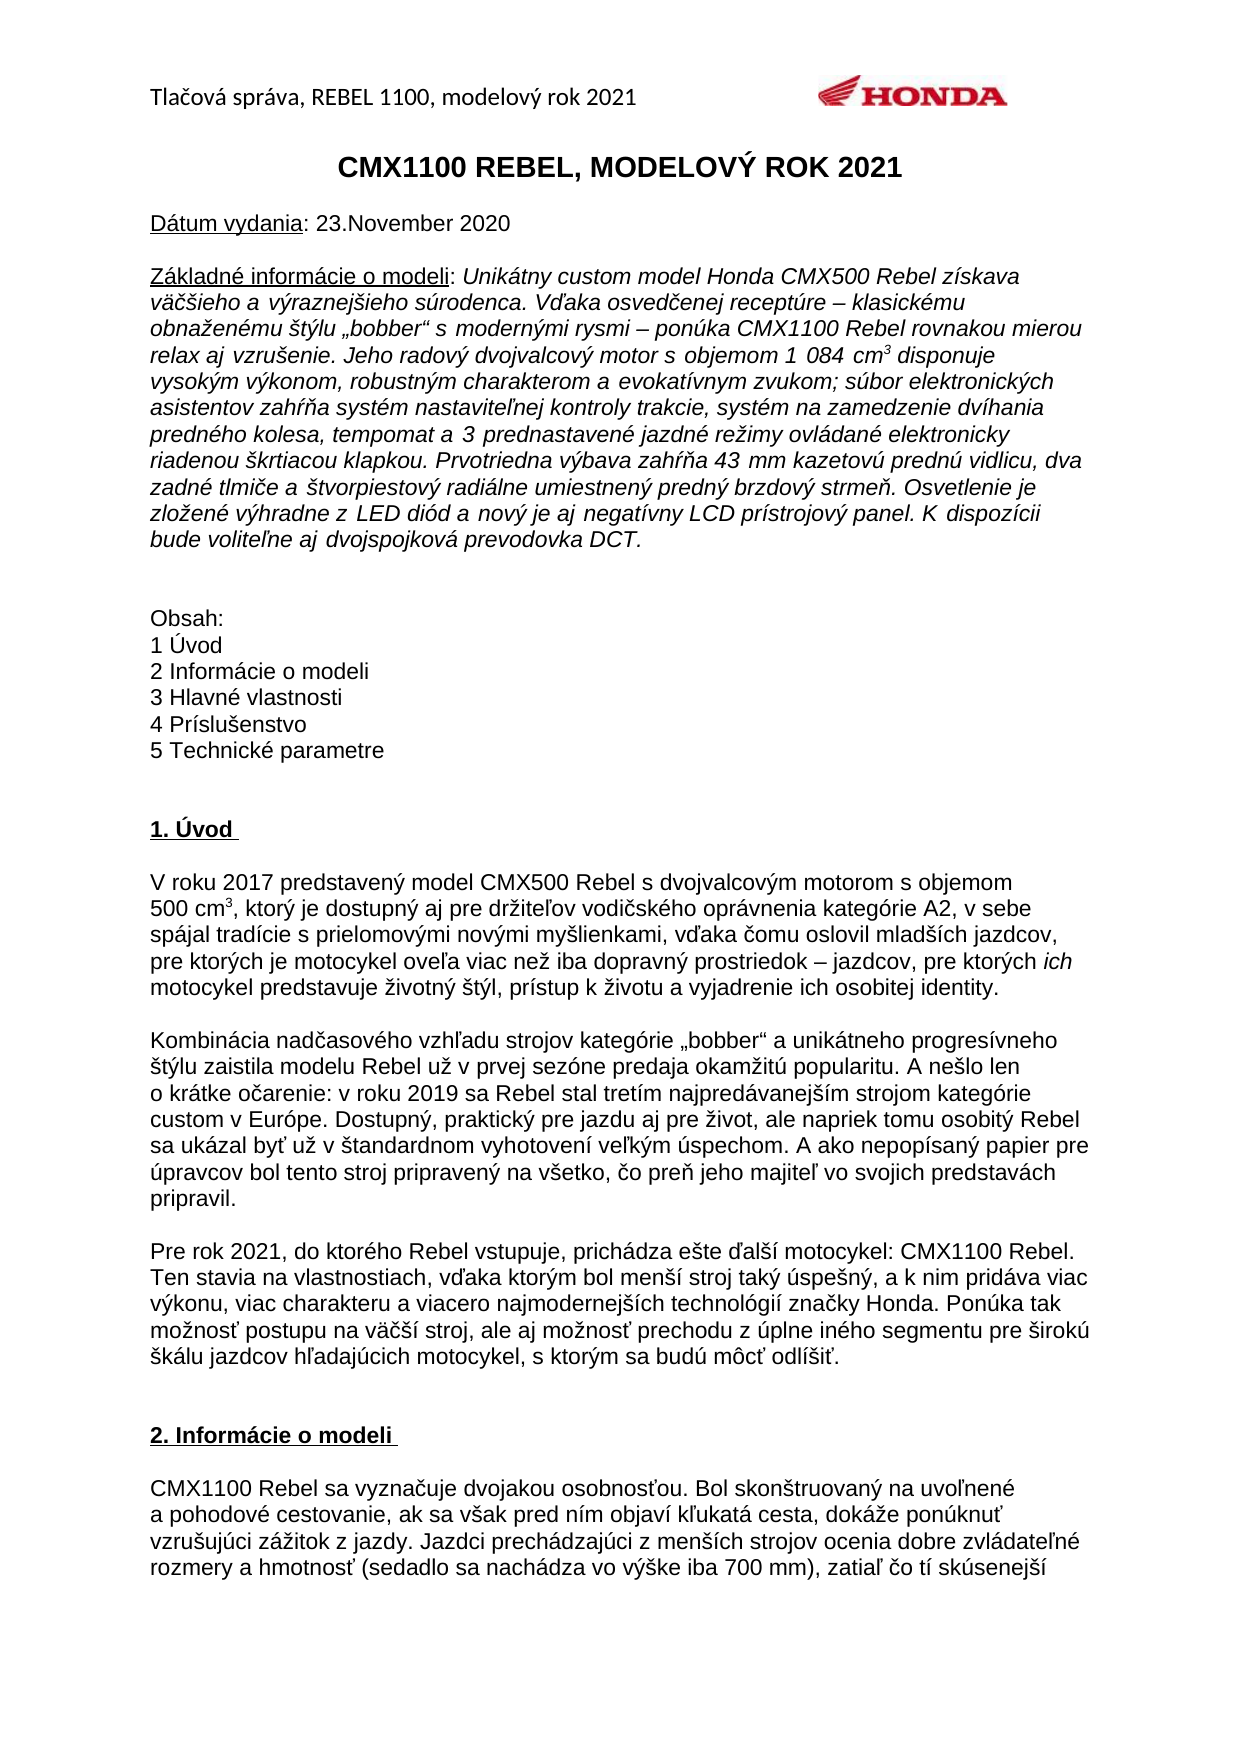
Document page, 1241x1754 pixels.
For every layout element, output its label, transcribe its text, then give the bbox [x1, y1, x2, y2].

text 1 Úvod [150, 632, 1090, 658]
text 5 Technické parametre [150, 737, 1090, 763]
text V roku 2017 predstavený model CMX500 Rebel s dvojvalcovým motorom s objemom 500 cm3, ktorý je dostupný aj pre držiteľov vodičského oprávnenia kategórie A2, v sebe spájal tradície s prielomovými novými myšlienkami, vďaka čomu oslovil mladších jazdcov, pre ktorých je motocykel oveľa viac než iba dopravný prostriedok – jazdcov, pre ktorých ich motocykel predstavuje životný štýl, prístup k životu a vyjadrenie ich osobitej identity. [150, 869, 1090, 1001]
text Dátum vydania: 23.November 2020 [150, 210, 1090, 236]
text 1. Úvod [150, 816, 1090, 842]
text 4 Príslušenstvo [150, 711, 1090, 737]
text 2. Informácie o modeli [150, 1422, 1090, 1448]
text Obsah: [150, 605, 1090, 632]
picture [818, 75, 1008, 106]
text Kombinácia nadčasového vzhľadu strojov kategórie „bobber“ a unikátneho progresívneho štýlu zaistila modelu Rebel už v prvej sezóne predaja okamžitú popularitu. A nešlo len o krátke očarenie: v roku 2019 sa Rebel stal tretím najpredávanejším strojom kategórie custom v Európe. Dostupný, praktický pre jazdu aj pre život, ale napriek tomu osobitý Rebel sa ukázal byť už v štandardnom vyhotovení veľkým úspechom. A ako nepopísaný papier pre úpravcov bol tento stroj pripravený na všetko, čo preň jeho majiteľ vo svojich predstavách pripravil. [150, 1027, 1090, 1211]
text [150, 1475, 1090, 1580]
text Základné informácie o modeli: Unikátny custom model Honda CMX500 Rebel získava väčšieho a výraznejšieho súrodenca. Vďaka osvedčenej receptúre – klasickému obnaženému štýlu „bobber“ s modernými rysmi – ponúka CMX1100 Rebel rovnakou mierou relax aj vzrušenie. Jeho radový dvojvalcový motor s objemom 1 084 cm3 disponuje vysokým výkonom, robustným charakterom a evokatívnym zvukom; súbor elektronických asistentov zahŕňa systém nastaviteľnej kontroly trakcie, systém na zamedzenie dvíhania predného kolesa, tempomat a 3 prednastavené jazdné režimy ovládané elektronicky riadenou škrtiacou klapkou. Prvotriedna výbava zahŕňa 43 mm kazetovú prednú vidlicu, dva zadné tlmiče a štvorpiestový radiálne umiestnený predný brzdový strmeň. Osvetlenie je zložené výhradne z LED diód a nový je aj negatívny LCD prístrojový panel. K dispozícii bude voliteľne aj dvojspojková prevodovka DCT. [150, 263, 1090, 552]
text 3 Hlavné vlastnosti [150, 684, 1090, 711]
text 2 Informácie o modeli [150, 658, 1090, 684]
text CMX1100 REBEL, MODELOVÝ ROK 2021 [150, 150, 1090, 183]
text Pre rok 2021, do ktorého Rebel vstupuje, prichádza ešte ďalší motocykel: CMX1100 Rebel. Ten stavia na vlastnostiach, vďaka ktorým bol menší stroj taký úspešný, a k nim pridáva viac výkonu, viac charakteru a viacero najmodernejších technológií značky Honda. Ponúka tak možnosť postupu na väčší stroj, ale aj možnosť prechodu z úplne iného segmentu pre širokú škálu jazdcov hľadajúcich motocykel, s ktorým sa budú môcť odlíšiť. [150, 1238, 1090, 1369]
